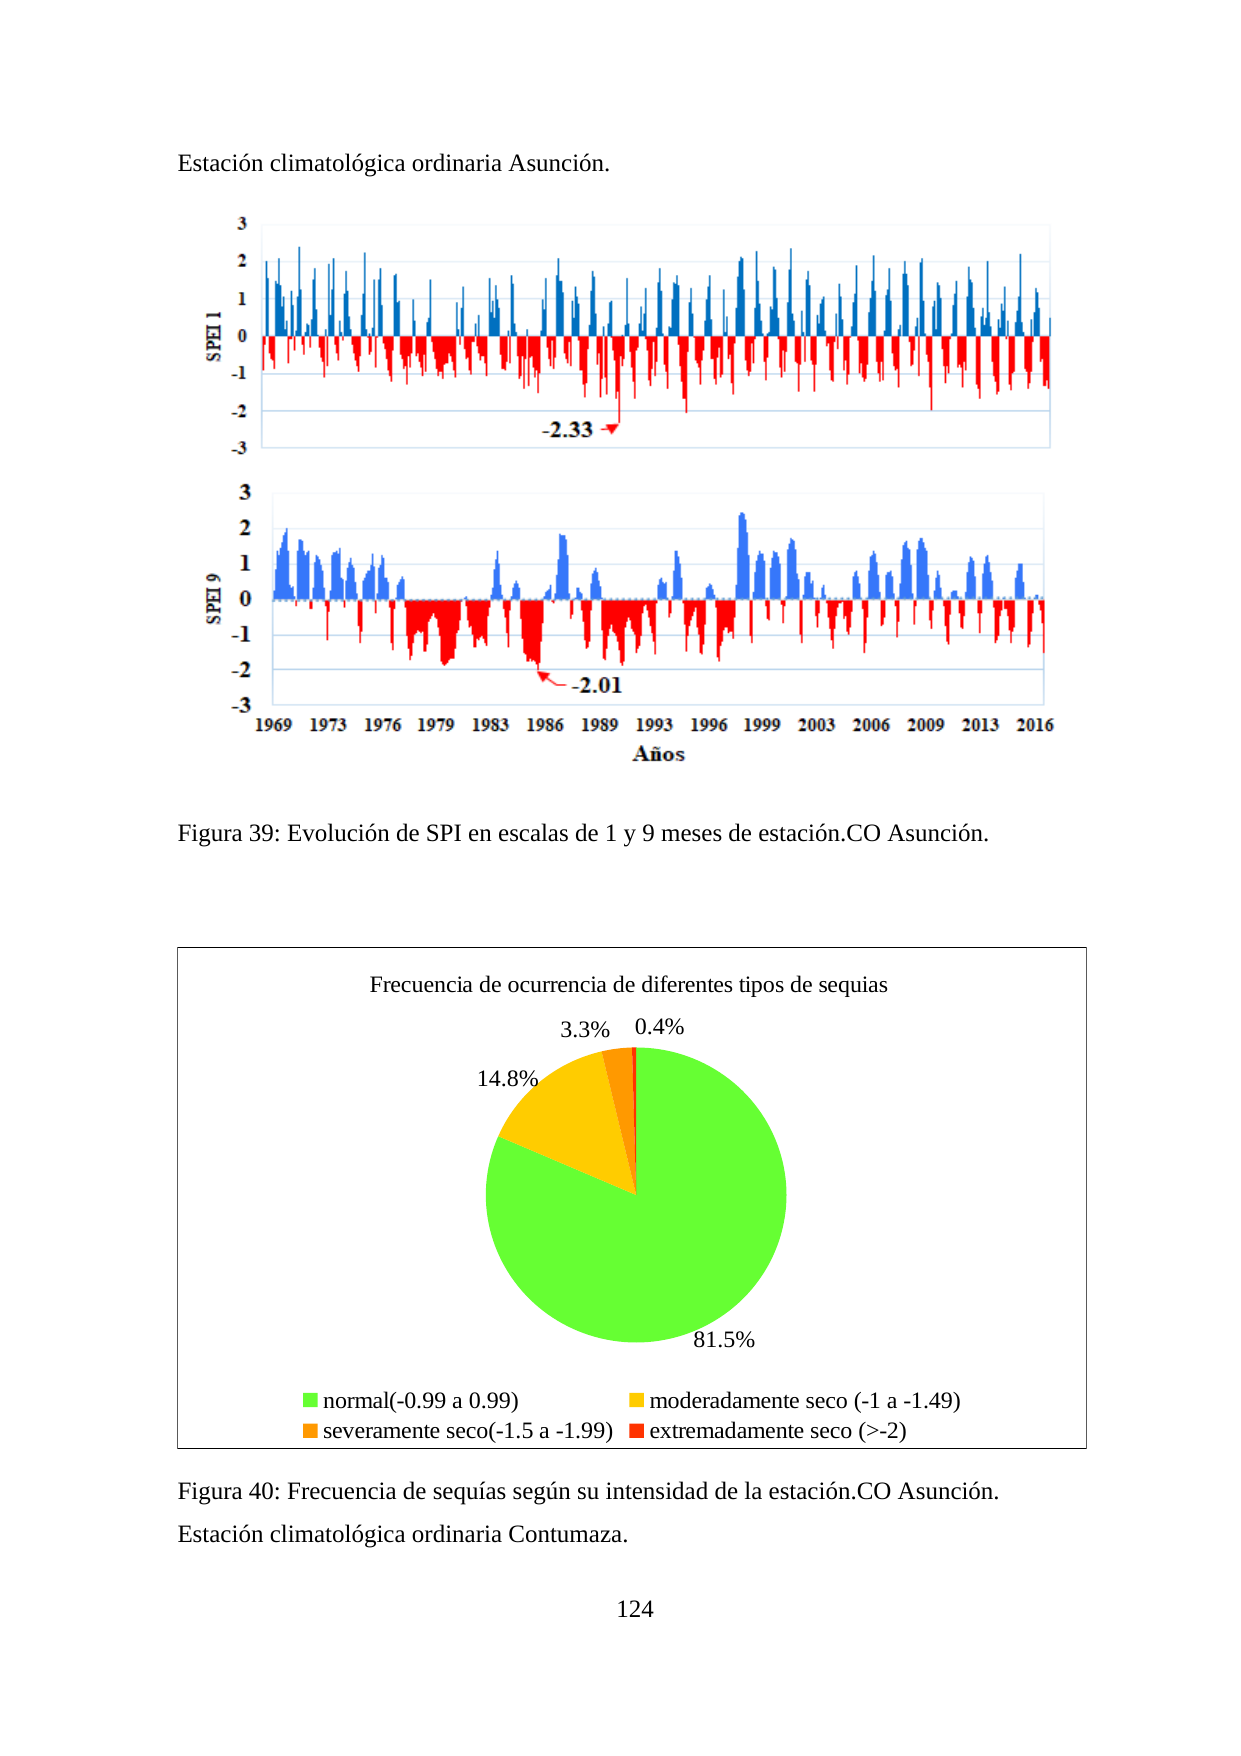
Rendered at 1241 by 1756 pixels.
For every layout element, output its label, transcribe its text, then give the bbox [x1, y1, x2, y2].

text Estación climatológica ordinaria Contumaza. [177, 1519, 1092, 1548]
text Figura 39: Evolución de SPI en escalas de 1 y 9 meses de estación.CO Asunción. [177, 818, 1092, 846]
text Estación climatológica ordinaria Asunción. [177, 148, 1092, 176]
text Figura 40: Frecuencia de sequías según su intensidad de la estación.CO Asunción. [177, 1476, 1092, 1504]
picture [177, 203, 1087, 791]
